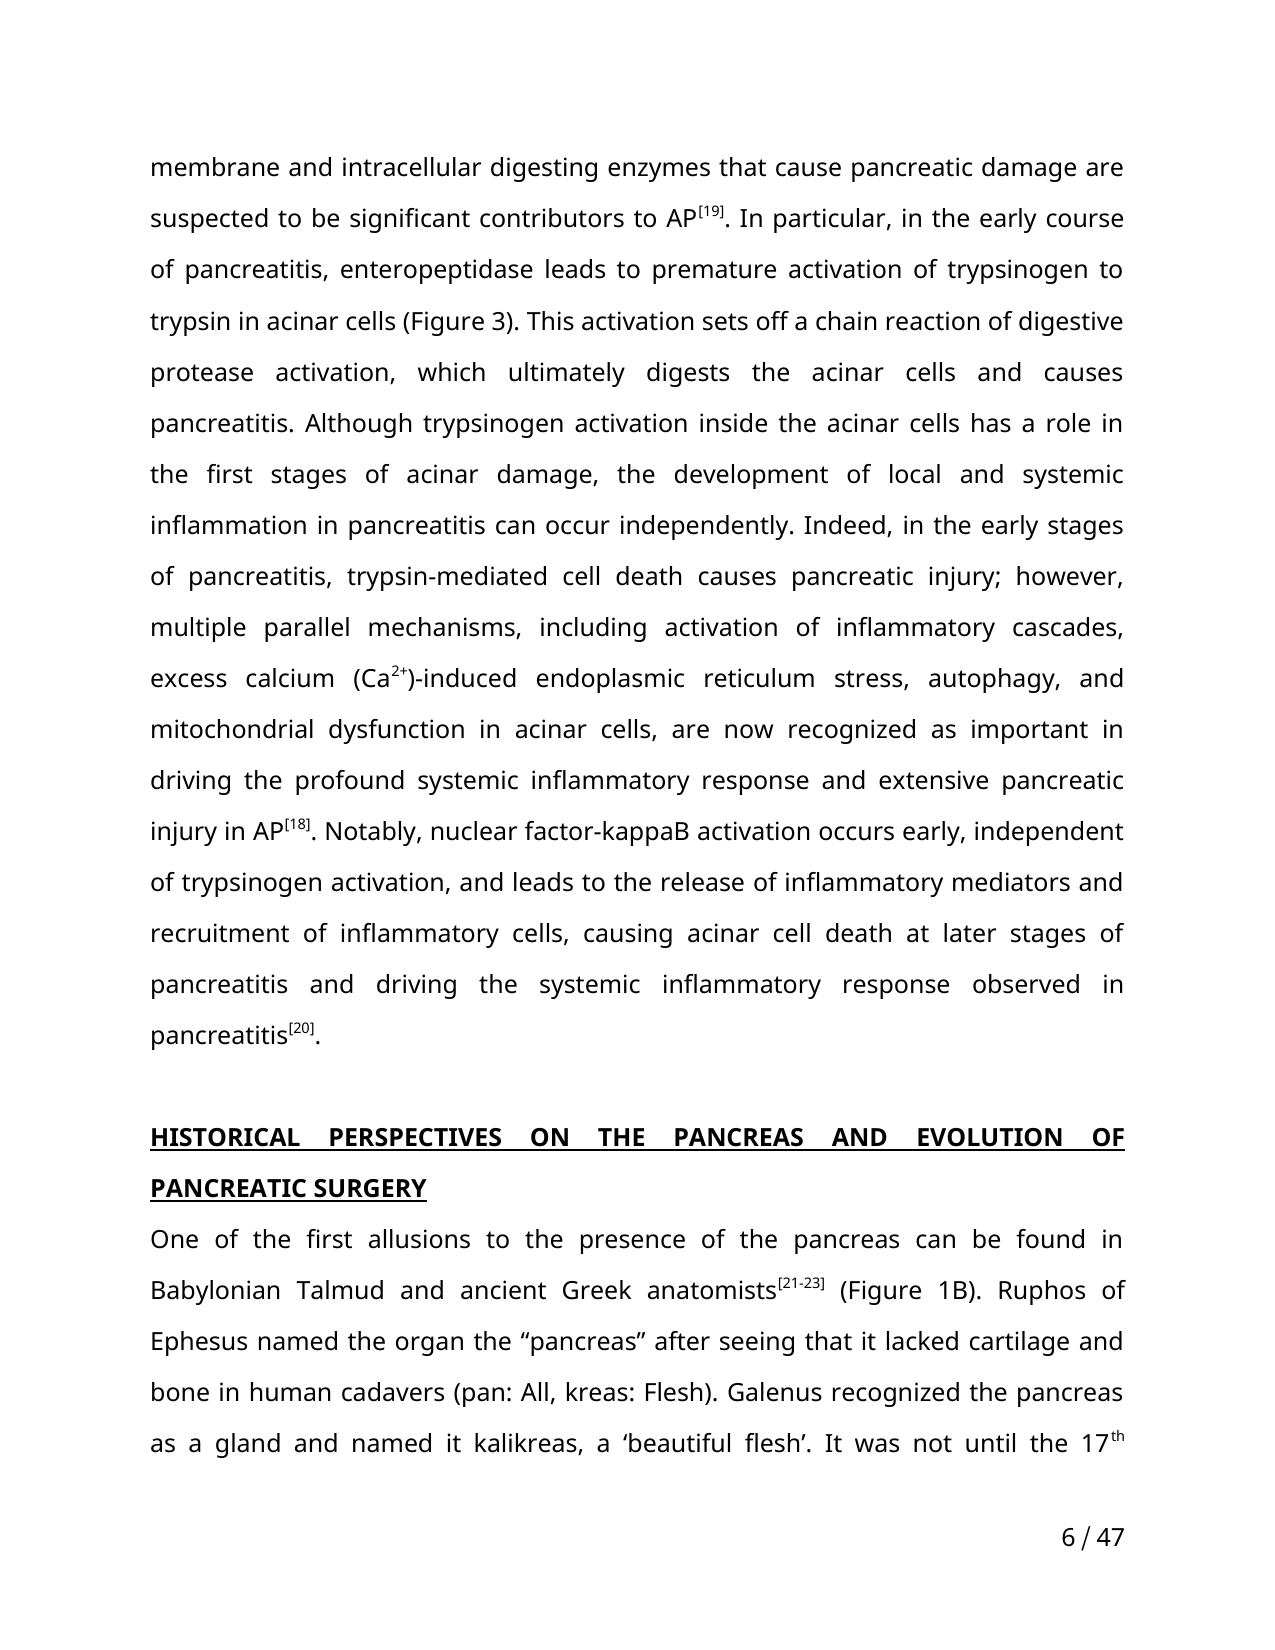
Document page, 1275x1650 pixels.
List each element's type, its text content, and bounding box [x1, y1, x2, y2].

text HISTORICAL PERSPECTIVES ON THE PANCREAS AND EVOLUTION OF PANCREATIC SURGERY [150, 1120, 1125, 1149]
text HISTORICAL PERSPECTIVES ON THE PANCREAS AND EVOLUTION OF PANCREATIC SURGERY [150, 1151, 1125, 1205]
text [150, 150, 1125, 1052]
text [150, 1222, 1125, 1460]
